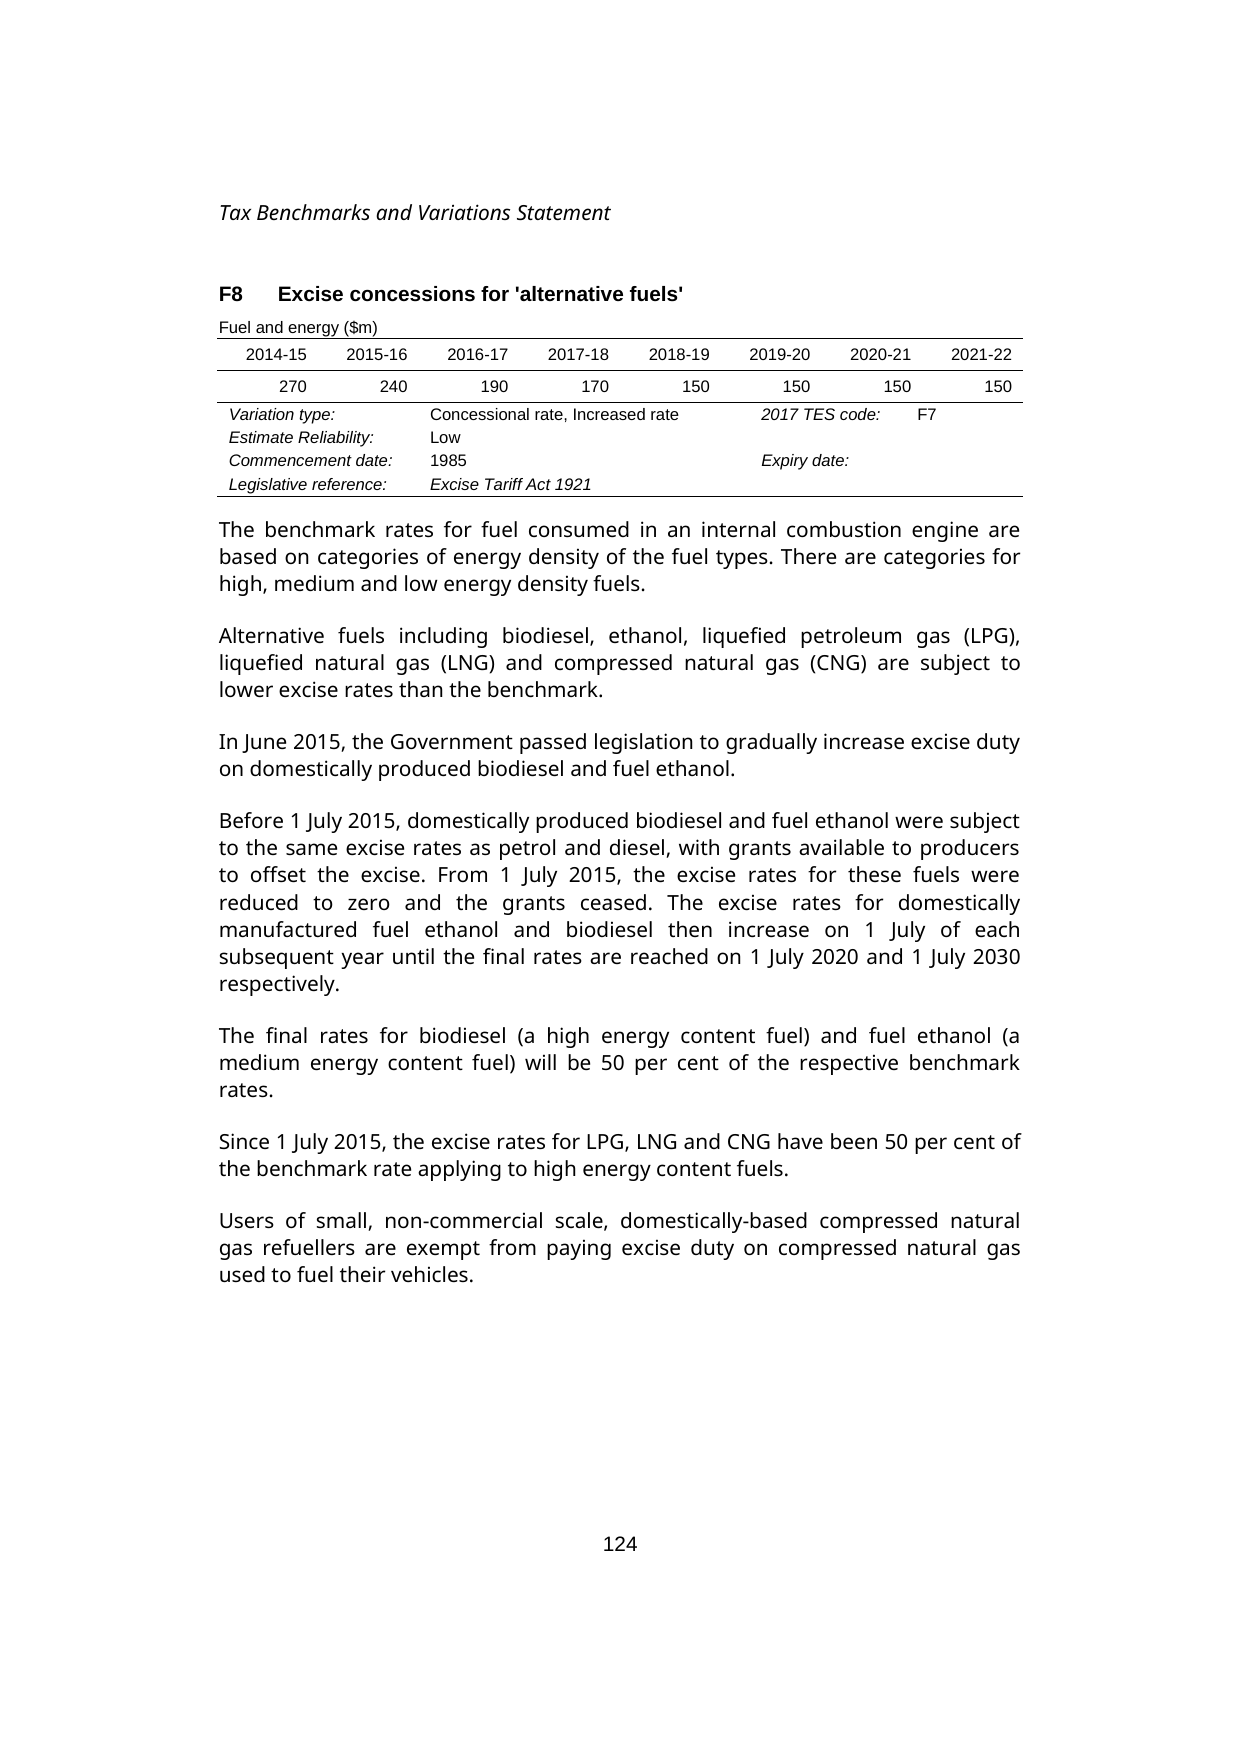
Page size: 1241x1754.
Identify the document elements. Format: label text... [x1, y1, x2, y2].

text The final rates for biodiesel (a high energy content fuel) and fuel ethanol (a medium energy content fuel) will be 50 per cent of the respective benchmark rates. [218, 1022, 1022, 1103]
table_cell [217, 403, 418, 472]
text Users of small, non-commercial scale, domestically-based compressed natural gas refuellers are exempt from paying excise duty on compressed natural gas used to fuel their vehicles. [218, 1207, 1022, 1288]
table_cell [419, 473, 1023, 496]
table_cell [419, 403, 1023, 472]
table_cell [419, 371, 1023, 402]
text Since 1 July 2015, the excise rates for LPG, LNG and CNG have been 50 per cent of the benchmark rate applying to high energy content fuels. [218, 1128, 1022, 1182]
text Before 1 July 2015, domestically produced biodiesel and fuel ethanol were subject to the same excise rates as petrol and diesel, with grants available to producers to offset the excise. From 1 July 2015, the excise rates for these fuels were reduced to zero and the grants ceased. The excise rates for domestically manufactured fuel ethanol and biodiesel then increase on 1 July of each subsequent year until the final rates are reached on 1 July 2020 and 1 July 2030 respectively. [218, 807, 1022, 997]
text The benchmark rates for fuel consumed in an internal combustion engine are based on categories of energy density of the fuel types. There are categories for high, medium and low energy density fuels. [218, 515, 1022, 597]
text Fuel and energy ($m) [218, 318, 1022, 337]
text F8 Excise concessions for 'alternative fuels' [218, 282, 1022, 306]
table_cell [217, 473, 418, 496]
text In June 2015, the Government passed legislation to gradually increase excise duty on domestically produced biodiesel and fuel ethanol. [218, 728, 1022, 782]
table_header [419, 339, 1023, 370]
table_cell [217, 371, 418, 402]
text Alternative fuels including biodiesel, ethanol, liquefied petroleum gas (LPG), liquefied natural gas (LNG) and compressed natural gas (CNG) are subject to lower excise rates than the benchmark. [218, 622, 1022, 703]
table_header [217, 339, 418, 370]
